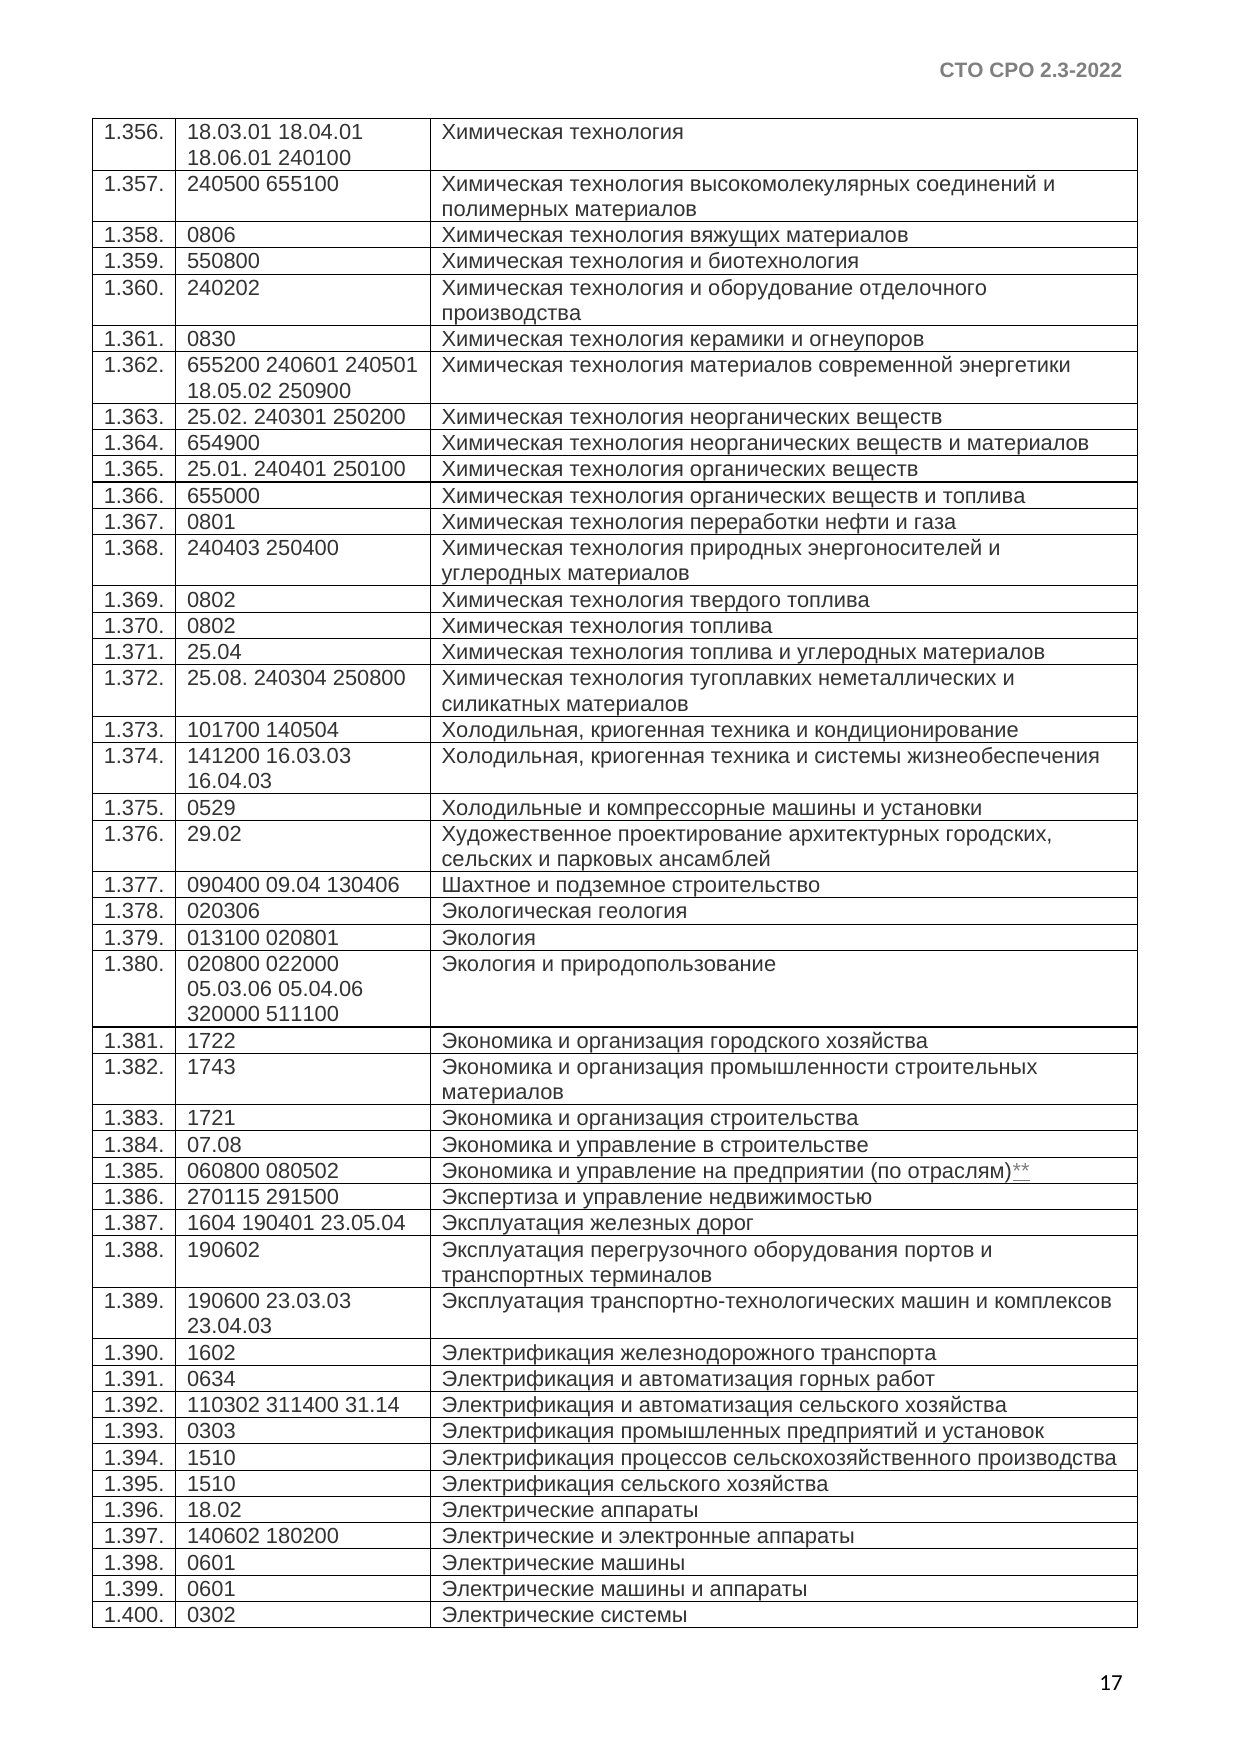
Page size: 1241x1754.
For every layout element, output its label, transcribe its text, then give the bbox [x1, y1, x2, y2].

table_cell 1.397. [93, 1523, 175, 1548]
table_cell 1721 [176, 1105, 430, 1130]
table_cell 190602 [176, 1236, 430, 1287]
table_cell 110302 311400 31.14 [176, 1392, 430, 1417]
table_cell 1.358. [93, 222, 175, 247]
table_cell Химическая технология тугоплавких неметаллических и силикатных материалов [431, 665, 1137, 716]
table_cell Электрификация и автоматизация сельского хозяйства [431, 1392, 1137, 1417]
table_cell Эксплуатация транспортно-технологических машин и комплексов [431, 1288, 1137, 1338]
table_cell 0802 [176, 613, 430, 638]
table_cell Электрификация железнодорожного транспорта [431, 1339, 1137, 1364]
table_cell 655200 240601 240501 18.05.02 250900 [176, 352, 430, 403]
table_cell 270115 291500 [176, 1184, 430, 1209]
table_cell 0529 [176, 794, 430, 819]
table_cell Шахтное и подземное строительство [431, 872, 1137, 897]
table_cell 1.381. [93, 1028, 175, 1053]
table_cell 1.391. [93, 1366, 175, 1391]
table_cell Химическая технология природных энергоносителей и углеродных материалов [431, 535, 1137, 585]
table_cell 1.370. [93, 613, 175, 638]
table_cell Холодильная, криогенная техника и кондиционирование [431, 717, 1137, 742]
table_cell 0801 [176, 509, 430, 534]
table_cell Экология [431, 925, 1137, 950]
table_cell 1.367. [93, 509, 175, 534]
table_cell 1.400. [93, 1602, 175, 1627]
table_cell 0302 [176, 1602, 430, 1627]
table_cell Электрические машины [431, 1549, 1137, 1574]
table_cell 1.356. [93, 119, 175, 169]
table_cell Экологическая геология [431, 898, 1137, 923]
table_cell 1.382. [93, 1054, 175, 1104]
table_cell 1.399. [93, 1576, 175, 1601]
table_cell 1.373. [93, 717, 175, 742]
table_cell Электрические аппараты [431, 1497, 1137, 1522]
table_cell 1602 [176, 1339, 430, 1364]
table_cell 1.384. [93, 1131, 175, 1157]
table_cell 190600 23.03.03 23.04.03 [176, 1288, 430, 1338]
table_cell 18.02 [176, 1497, 430, 1522]
table_cell 1722 [176, 1028, 430, 1053]
table_cell 1.390. [93, 1339, 175, 1364]
table_cell Экспертиза и управление недвижимостью [431, 1184, 1137, 1209]
table_cell 1.359. [93, 248, 175, 273]
table_cell 29.02 [176, 821, 430, 871]
table_cell 1604 190401 23.05.04 [176, 1210, 430, 1235]
table_cell Экономика и организация городского хозяйства [431, 1028, 1137, 1053]
table_cell Холодильная, криогенная техника и системы жизнеобеспечения [431, 743, 1137, 793]
table_cell Химическая технология органических веществ и топлива [431, 483, 1137, 508]
table_cell 1.377. [93, 872, 175, 897]
table_cell 1510 [176, 1471, 430, 1496]
table_cell Химическая технология переработки нефти и газа [431, 509, 1137, 534]
table_cell Художественное проектирование архитектурных городских, сельских и парковых ансамблей [431, 821, 1137, 871]
table_cell 1.361. [93, 326, 175, 351]
table_cell Химическая технология [431, 119, 1137, 169]
table_cell Электрические и электронные аппараты [431, 1523, 1137, 1548]
table_cell 1.379. [93, 925, 175, 950]
table_cell 0303 [176, 1418, 430, 1443]
table_cell 1.365. [93, 456, 175, 481]
table_cell Химическая технология и оборудование отделочного производства [431, 275, 1137, 325]
table_cell Экономика и управление на предприятии (по отраслям)** [431, 1158, 1137, 1183]
table_cell 090400 09.04 130406 [176, 872, 430, 897]
table_cell 060800 080502 [176, 1158, 430, 1183]
table_cell 1510 [176, 1444, 430, 1469]
table_cell Электрификация процессов сельскохозяйственного производства [431, 1444, 1137, 1469]
table_cell 25.08. 240304 250800 [176, 665, 430, 716]
table_cell 1.357. [93, 171, 175, 221]
table_cell 0830 [176, 326, 430, 351]
table_cell 1.380. [93, 951, 175, 1026]
table_cell Экономика и организация промышленности строительных материалов [431, 1054, 1137, 1104]
table_cell 141200 16.03.03 16.04.03 [176, 743, 430, 793]
table_cell 0601 [176, 1549, 430, 1574]
table_cell 240202 [176, 275, 430, 325]
table_cell 1.389. [93, 1288, 175, 1338]
table_cell 1743 [176, 1054, 430, 1104]
table_cell 25.04 [176, 639, 430, 664]
table_cell Электрические машины и аппараты [431, 1576, 1137, 1601]
table_cell 1.366. [93, 483, 175, 508]
table_cell Электрификация сельского хозяйства [431, 1471, 1137, 1496]
table_cell 1.364. [93, 430, 175, 455]
table_cell Электрические системы [431, 1602, 1137, 1627]
table_cell 101700 140504 [176, 717, 430, 742]
table_cell Экология и природопользование [431, 951, 1137, 1026]
table_cell 1.368. [93, 535, 175, 585]
table_cell 1.387. [93, 1210, 175, 1235]
table_cell 1.395. [93, 1471, 175, 1496]
table_cell 020800 022000 05.03.06 05.04.06 320000 511100 [176, 951, 430, 1026]
table_cell 1.360. [93, 275, 175, 325]
table_cell 140602 180200 [176, 1523, 430, 1548]
table_cell Химическая технология и биотехнология [431, 248, 1137, 273]
table_cell Электрификация и автоматизация горных работ [431, 1366, 1137, 1391]
table_cell 1.392. [93, 1392, 175, 1417]
table_cell Химическая технология топлива и углеродных материалов [431, 639, 1137, 664]
table_cell Химическая технология твердого топлива [431, 586, 1137, 612]
table_cell 240500 655100 [176, 171, 430, 221]
table_cell 654900 [176, 430, 430, 455]
table_cell Химическая технология вяжущих материалов [431, 222, 1137, 247]
table_cell 1.376. [93, 821, 175, 871]
table_cell Химическая технология топлива [431, 613, 1137, 638]
table_cell 1.375. [93, 794, 175, 819]
table_cell 1.394. [93, 1444, 175, 1469]
table_cell 1.388. [93, 1236, 175, 1287]
table_cell 25.01. 240401 250100 [176, 456, 430, 481]
table_cell 1.372. [93, 665, 175, 716]
table_cell Экономика и организация строительства [431, 1105, 1137, 1130]
table_cell 1.369. [93, 586, 175, 612]
table_cell Холодильные и компрессорные машины и установки [431, 794, 1137, 819]
table_cell 1.363. [93, 404, 175, 429]
table_cell Эксплуатация перегрузочного оборудования портов и транспортных терминалов [431, 1236, 1137, 1287]
table_cell Химическая технология неорганических веществ и материалов [431, 430, 1137, 455]
table_cell Экономика и управление в строительстве [431, 1131, 1137, 1157]
table_cell Химическая технология органических веществ [431, 456, 1137, 481]
table_cell 240403 250400 [176, 535, 430, 585]
table_cell 655000 [176, 483, 430, 508]
table_cell 013100 020801 [176, 925, 430, 950]
table_cell 0806 [176, 222, 430, 247]
table_cell 1.383. [93, 1105, 175, 1130]
table_cell 1.378. [93, 898, 175, 923]
table_cell 0601 [176, 1576, 430, 1601]
table_cell Химическая технология керамики и огнеупоров [431, 326, 1137, 351]
table_cell 18.03.01 18.04.01 18.06.01 240100 [176, 119, 430, 169]
table_cell 1.374. [93, 743, 175, 793]
table_cell Химическая технология неорганических веществ [431, 404, 1137, 429]
table_cell 1.386. [93, 1184, 175, 1209]
table_cell 550800 [176, 248, 430, 273]
table_cell 1.385. [93, 1158, 175, 1183]
table_cell Электрификация промышленных предприятий и установок [431, 1418, 1137, 1443]
table_cell 1.396. [93, 1497, 175, 1522]
table_cell 0802 [176, 586, 430, 612]
table_cell 020306 [176, 898, 430, 923]
table_cell Химическая технология высокомолекулярных соединений и полимерных материалов [431, 171, 1137, 221]
table_cell 1.398. [93, 1549, 175, 1574]
table_cell 1.371. [93, 639, 175, 664]
table_cell 07.08 [176, 1131, 430, 1157]
table_cell 1.393. [93, 1418, 175, 1443]
table_cell 0634 [176, 1366, 430, 1391]
table_cell 1.362. [93, 352, 175, 403]
table_cell Химическая технология материалов современной энергетики [431, 352, 1137, 403]
table_cell 25.02. 240301 250200 [176, 404, 430, 429]
table_cell Эксплуатация железных дорог [431, 1210, 1137, 1235]
